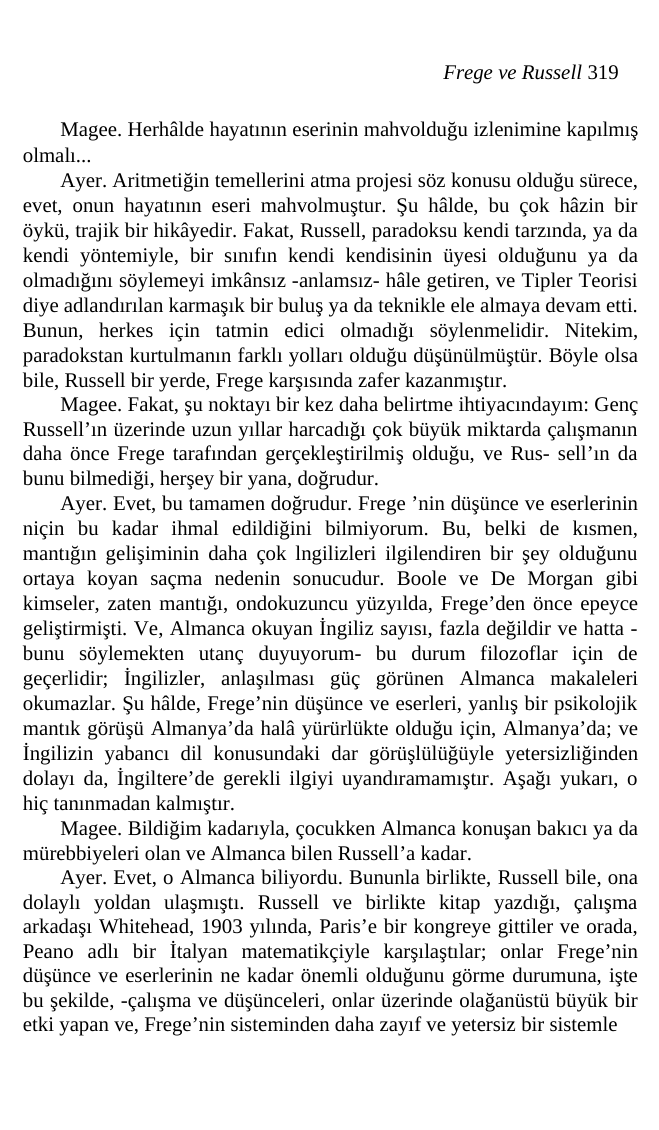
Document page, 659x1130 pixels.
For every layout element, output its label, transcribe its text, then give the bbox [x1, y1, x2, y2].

text Ayer. Evet, bu tamamen doğrudur. Frege ’nin düşünce ve eserlerinin niçin bu kadar ihmal edildiğini bilmiyorum. Bu, belki de kısmen, mantığın gelişiminin daha çok lngilizleri ilgilendiren bir şey olduğunu ortaya koyan saçma nedenin sonucudur. Boole ve De Morgan gibi kimseler, zaten mantığı, ondokuzuncu yüzyılda, Frege’den önce epeyce geliştirmişti. Ve, Almanca okuyan İngiliz sayısı, fazla değildir ve hatta -bunu söylemekten utanç duyuyorum- bu durum filozoflar için de geçerlidir; İngilizler, anlaşılması güç görünen Almanca makaleleri okumazlar. Şu hâlde, Frege’nin düşünce ve eserleri, yanlış bir psikolojik mantık görüşü Almanya’da halâ yürürlükte olduğu için, Almanya’da; ve İngilizin yabancı dil konusundaki dar görüşlülüğüyle yetersizliğinden dolayı da, İngiltere’de gerekli ilgiyi uyandıramamıştır. Aşağı yukarı, o hiç tanınmadan kalmıştır. [23, 490, 639, 815]
text Ayer. Evet, o Almanca biliyordu. Bununla birlikte, Russell bile, ona dolaylı yoldan ulaşmıştı. Russell ve birlikte kitap yazdığı, çalışma arkadaşı Whitehead, 1903 yılında, Paris’e bir kongreye gittiler ve orada, Peano adlı bir İtalyan matematikçiyle karşılaştılar; onlar Frege’nin düşünce ve eserlerinin ne kadar önemli olduğunu görme durumuna, işte bu şekilde, -çalışma ve düşünceleri, onlar üzerinde olağanüstü büyük bir etki yapan ve, Frege’nin sisteminden daha zayıf ve yetersiz bir sistemle [23, 865, 639, 1036]
text Magee. Fakat, şu noktayı bir kez daha belirtme ihtiyacındayım: Genç Russell’ın üzerinde uzun yıllar harcadığı çok büyük miktarda çalışmanın daha önce Frege tarafından gerçekleştirilmiş olduğu, ve Rus- sell’ın da bunu bilmediği, herşey bir yana, doğrudur. [23, 392, 639, 490]
text Magee. Bildiğim kadarıyla, çocukken Almanca konuşan bakıcı ya da mürebbiyeleri olan ve Almanca bilen Russell’a kadar. [23, 815, 639, 865]
text Magee. Herhâlde hayatının eserinin mahvolduğu izlenimine kapılmış olmalı... [23, 116, 639, 167]
text Frege ve Russell 319 [443, 62, 618, 83]
text Ayer. Aritmetiğin temellerini atma projesi söz konusu olduğu sürece, evet, onun hayatının eseri mahvolmuştur. Şu hâlde, bu çok hâzin bir öykü, trajik bir hikâyedir. Fakat, Russell, paradoksu kendi tarzında, ya da kendi yöntemiyle, bir sınıfın kendi kendisinin üyesi olduğunu ya da olmadığını söylemeyi imkânsız -anlamsız- hâle getiren, ve Tipler Teorisi diye adlandırılan karmaşık bir buluş ya da teknikle ele almaya devam etti. Bunun, herkes için tatmin edici olmadığı söylenmelidir. Nitekim, paradokstan kurtulmanın farklı yolları olduğu düşünülmüştür. Böyle olsa bile, Russell bir yerde, Frege karşısında zafer kazanmıştır. [23, 167, 639, 392]
